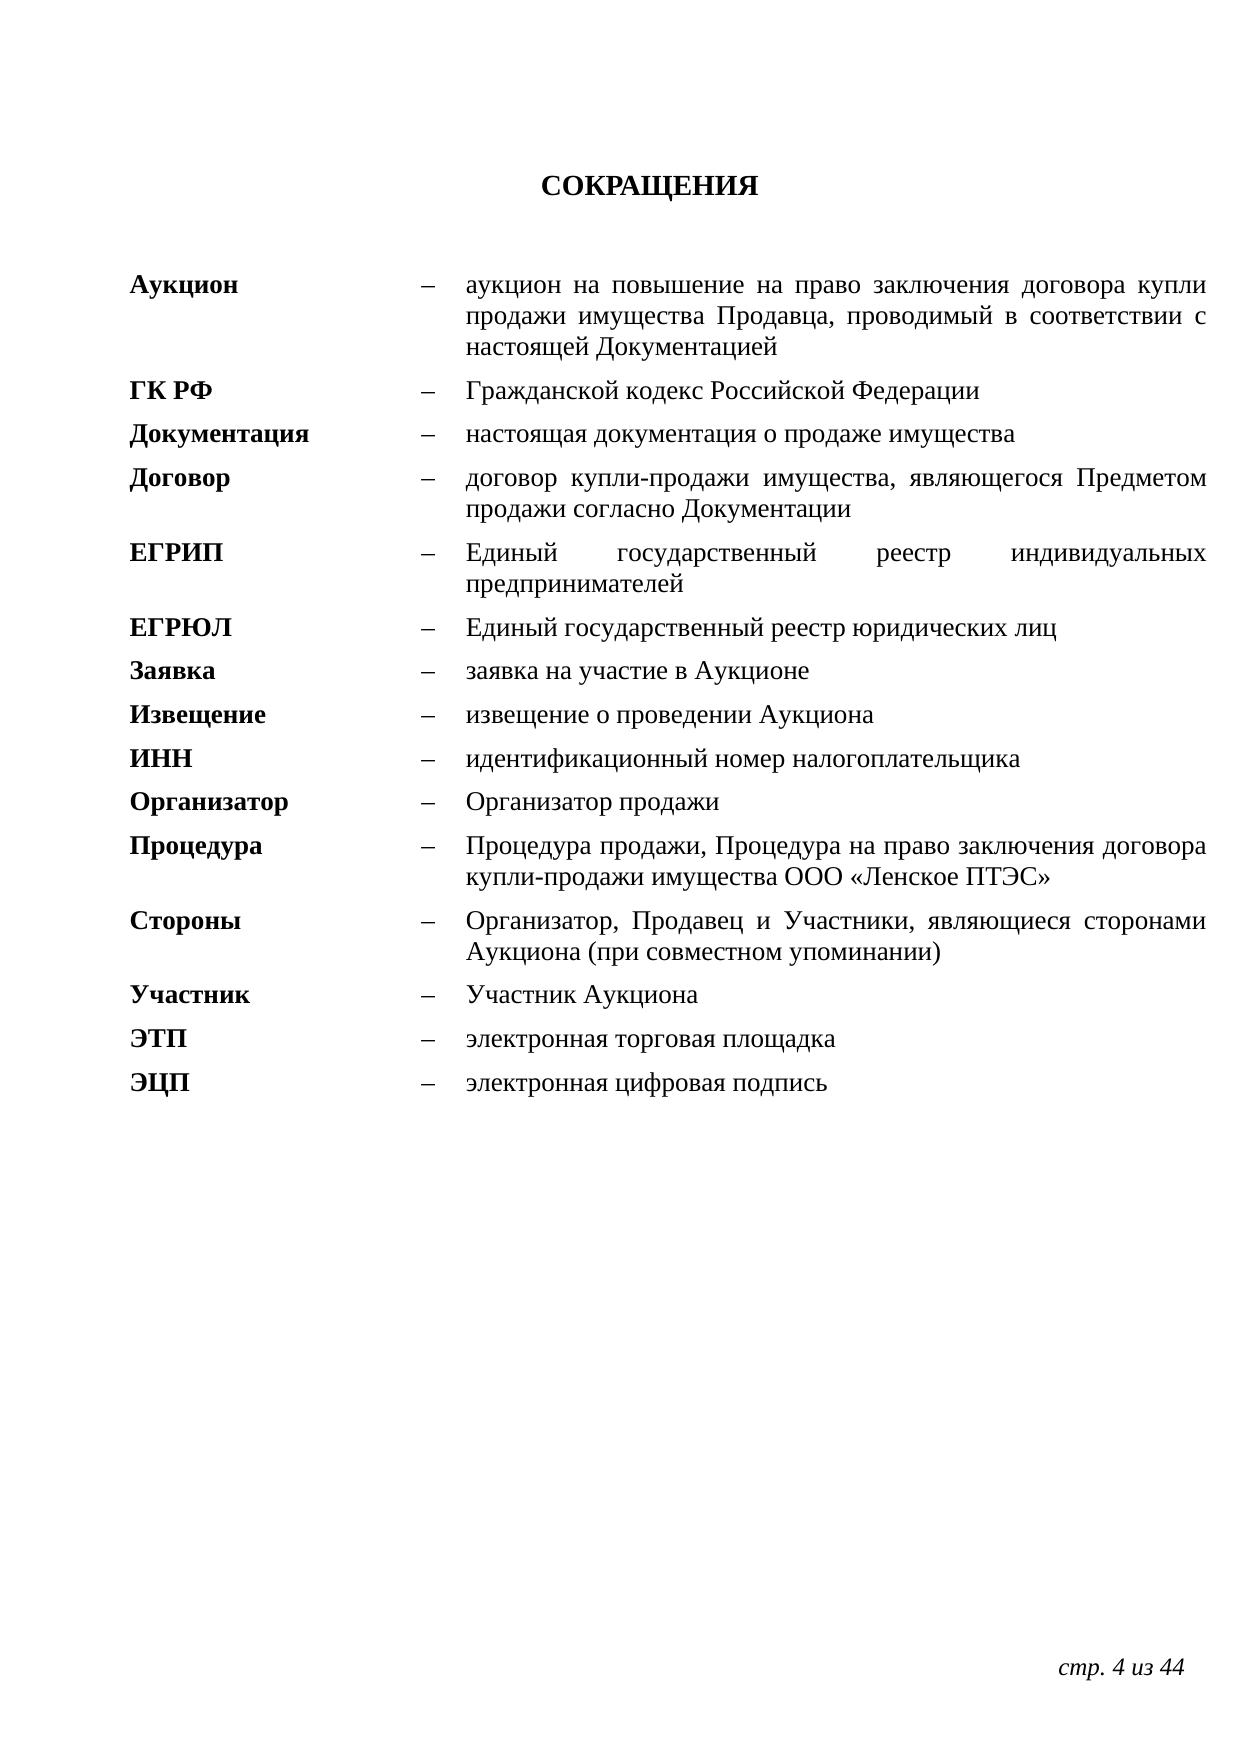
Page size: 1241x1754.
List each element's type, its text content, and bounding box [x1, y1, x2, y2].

table_cell – [410, 966, 454, 1010]
table_cell ГК РФ [118, 361, 410, 405]
table_cell ЕГРЮЛ [118, 598, 410, 642]
table_cell – [410, 686, 454, 729]
table_cell Стороны [118, 891, 410, 966]
table_cell электронная торговая площадка [454, 1010, 1218, 1053]
table_cell Единый государственный реестр индивидуальных предпринимателей [454, 524, 1218, 598]
table_cell – [410, 1053, 454, 1097]
table_cell настоящая документация о продаже имущества [454, 405, 1218, 449]
table_cell Договор [118, 449, 410, 523]
table_cell Процедура [118, 816, 410, 891]
table_cell – [410, 361, 454, 405]
table_cell Заявка [118, 642, 410, 686]
table_cell ИНН [118, 729, 410, 773]
table_header – [410, 255, 454, 361]
table_cell – [410, 405, 454, 449]
table_cell Участник Аукциона [454, 966, 1218, 1010]
subtitle СОКРАЩЕНИЯ [118, 168, 1181, 202]
table_cell Участник [118, 966, 410, 1010]
table_cell Организатор [118, 773, 410, 816]
table_cell – [410, 1010, 454, 1053]
table_cell договор купли-продажи имущества, являющегося Предметом продажи согласно Документации [454, 449, 1218, 523]
table_cell ЭЦП [118, 1053, 410, 1097]
table_cell Гражданской кодекс Российской Федерации [454, 361, 1218, 405]
table_cell Организатор, Продавец и Участники, являющиеся сторонами Аукциона (при совместном упоминании) [454, 891, 1218, 966]
table_cell Единый государственный реестр юридических лиц [454, 598, 1218, 642]
table_cell – [410, 524, 454, 598]
table_cell ЕГРИП [118, 524, 410, 598]
table_cell Документация [118, 405, 410, 449]
table_header Аукцион [118, 255, 410, 361]
table_cell ЭТП [118, 1010, 410, 1053]
table_cell электронная цифровая подпись [454, 1053, 1218, 1097]
table_cell – [410, 729, 454, 773]
table_cell идентификационный номер налогоплательщика [454, 729, 1218, 773]
table_cell – [410, 773, 454, 816]
table_cell заявка на участие в Аукционе [454, 642, 1218, 686]
table_header аукцион на повышение на право заключения договора купли продажи имущества Продавца, проводимый в соответствии с настоящей Документацией [454, 255, 1218, 361]
table_cell – [410, 598, 454, 642]
table_cell – [410, 449, 454, 523]
table_cell – [410, 642, 454, 686]
table_cell – [410, 891, 454, 966]
table_cell извещение о проведении Аукциона [454, 686, 1218, 729]
table_cell – [410, 816, 454, 891]
table_cell Процедура продажи, Процедура на право заключения договора купли-продажи имущества ООО «Ленское ПТЭС» [454, 816, 1218, 891]
table_cell Организатор продажи [454, 773, 1218, 816]
table_cell Извещение [118, 686, 410, 729]
